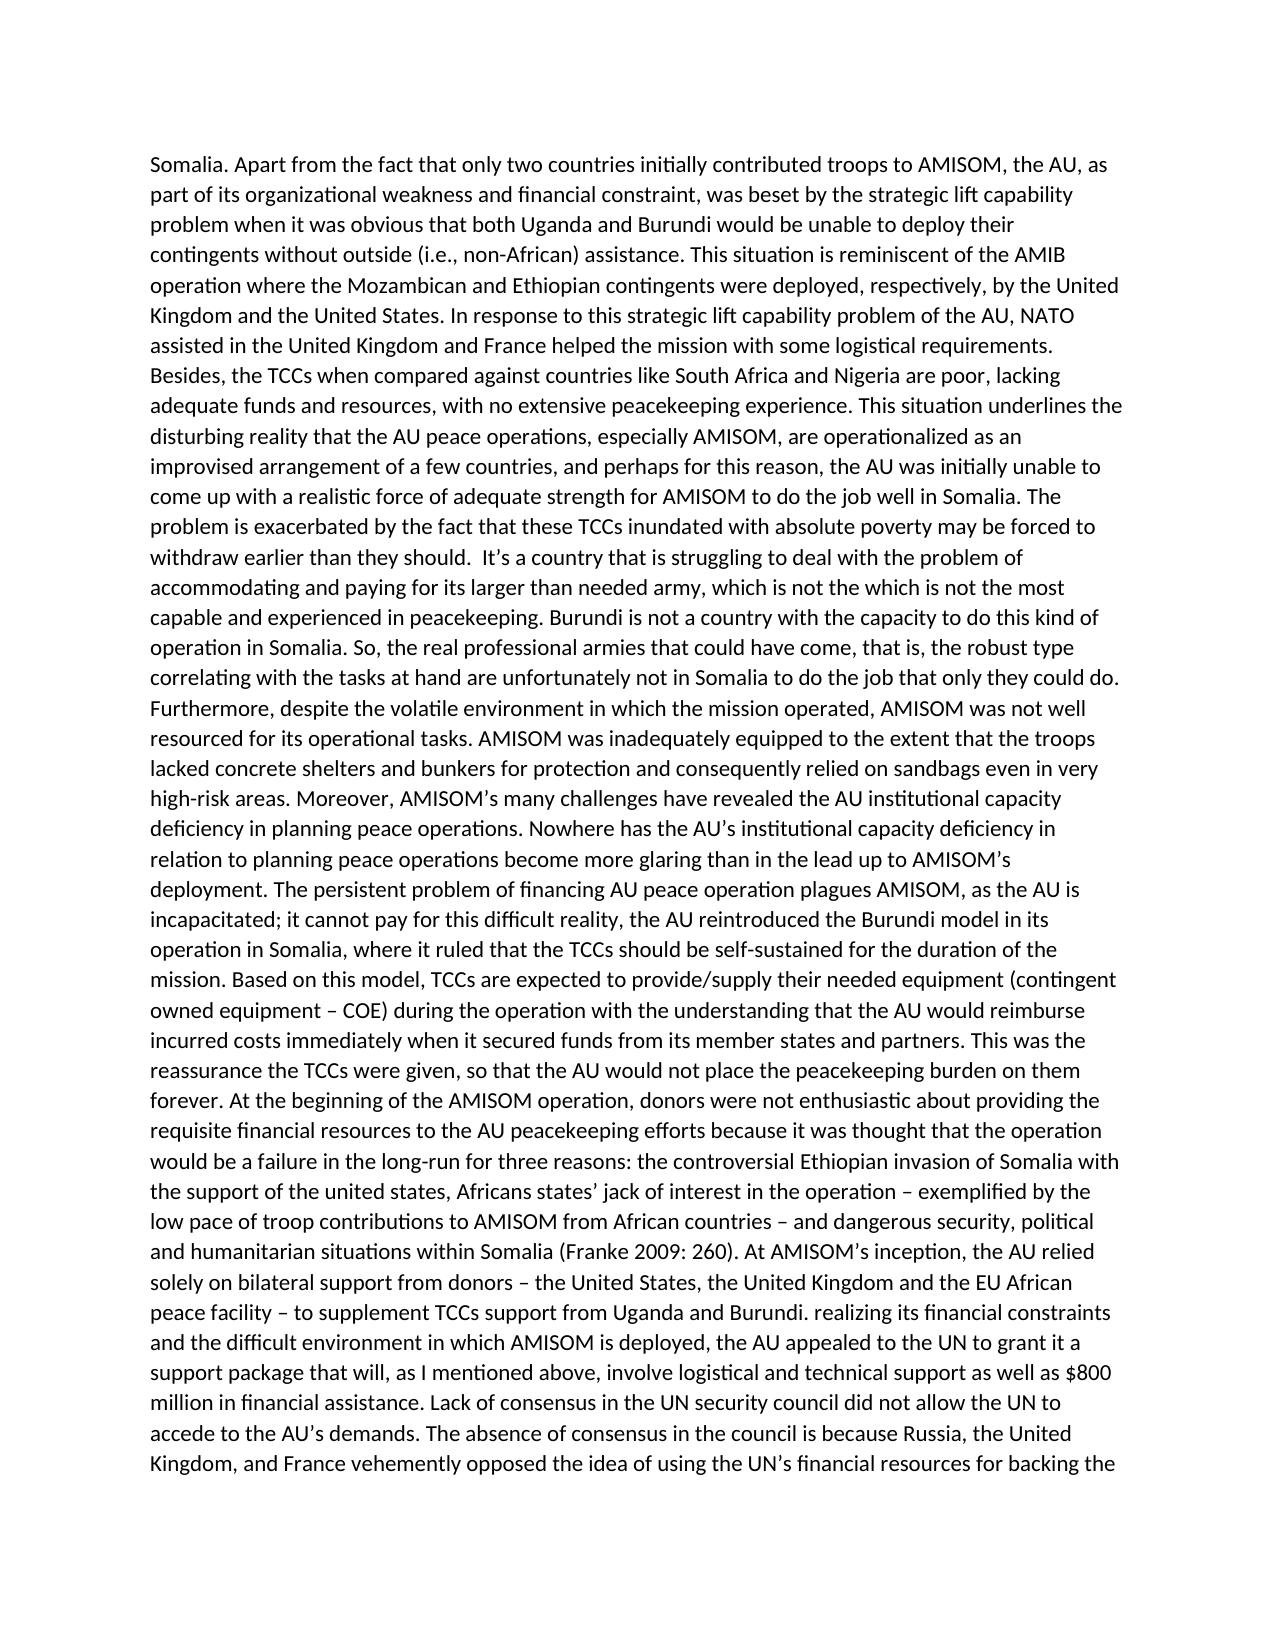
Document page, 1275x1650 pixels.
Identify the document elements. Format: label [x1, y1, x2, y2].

text [150, 150, 1125, 1477]
